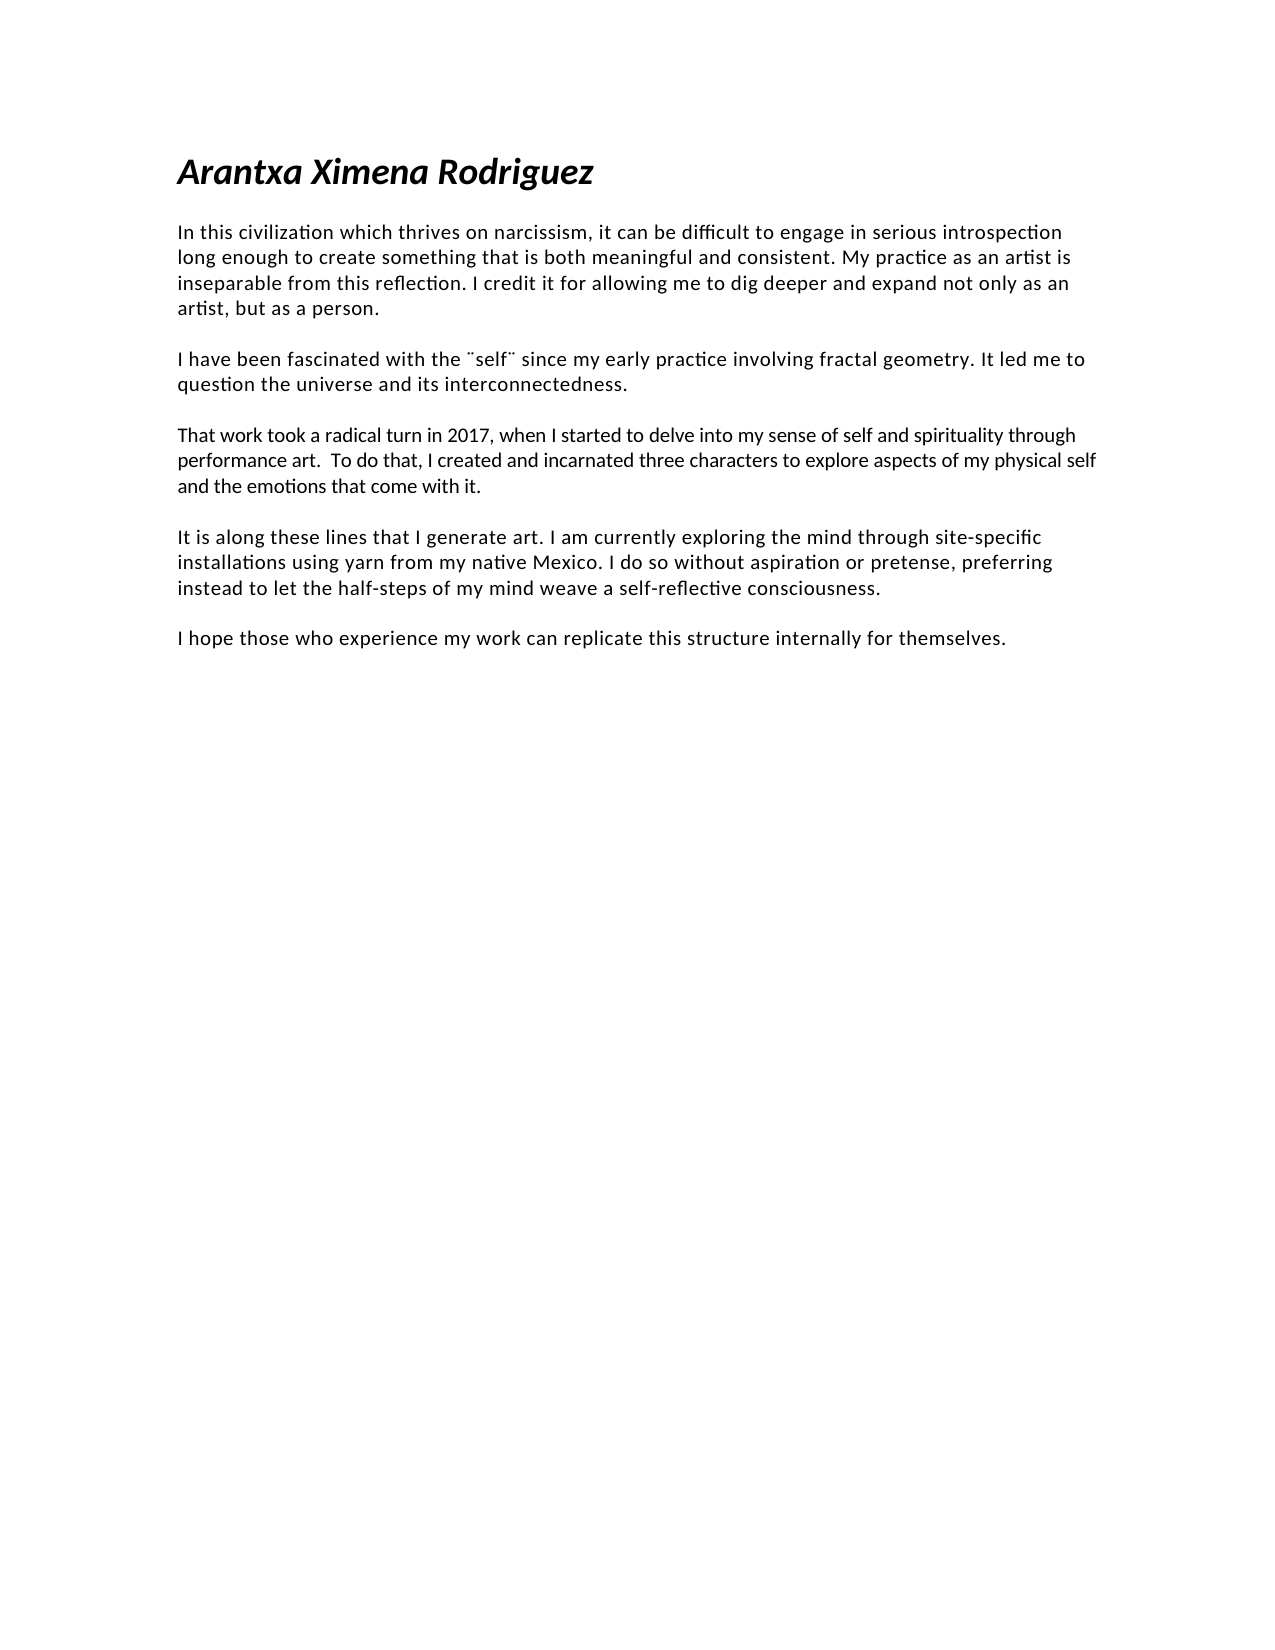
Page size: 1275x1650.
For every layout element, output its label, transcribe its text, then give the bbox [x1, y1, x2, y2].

text It is along these lines that I generate art. I am currently exploring the mind through site-specific installations using yarn from my native Mexico. I do so without aspiration or pretense, preferring instead to let the half-steps of my mind weave a self-reflective consciousness. [177, 524, 1098, 600]
text Arantxa Ximena Rodriguez [177, 148, 1098, 193]
text I hope those who experience my work can replicate this structure internally for themselves. [177, 626, 1098, 651]
text In this civilization which thrives on narcissism, it can be difficult to engage in serious introspection long enough to create something that is both meaningful and consistent. My practice as an artist is inseparable from this reflection. I credit it for allowing me to dig deeper and expand not only as an artist, but as a person. [177, 219, 1098, 321]
text That work took a radical turn in 2017, when I started to delve into my sense of self and spirituality through performance art. To do that, I created and incarnated three characters to explore aspects of my physical self and the emotions that come with it. [177, 422, 1098, 498]
text I have been fascinated with the ¨self¨ since my early practice involving fractal geometry. It led me to question the universe and its interconnectedness. [177, 346, 1098, 397]
